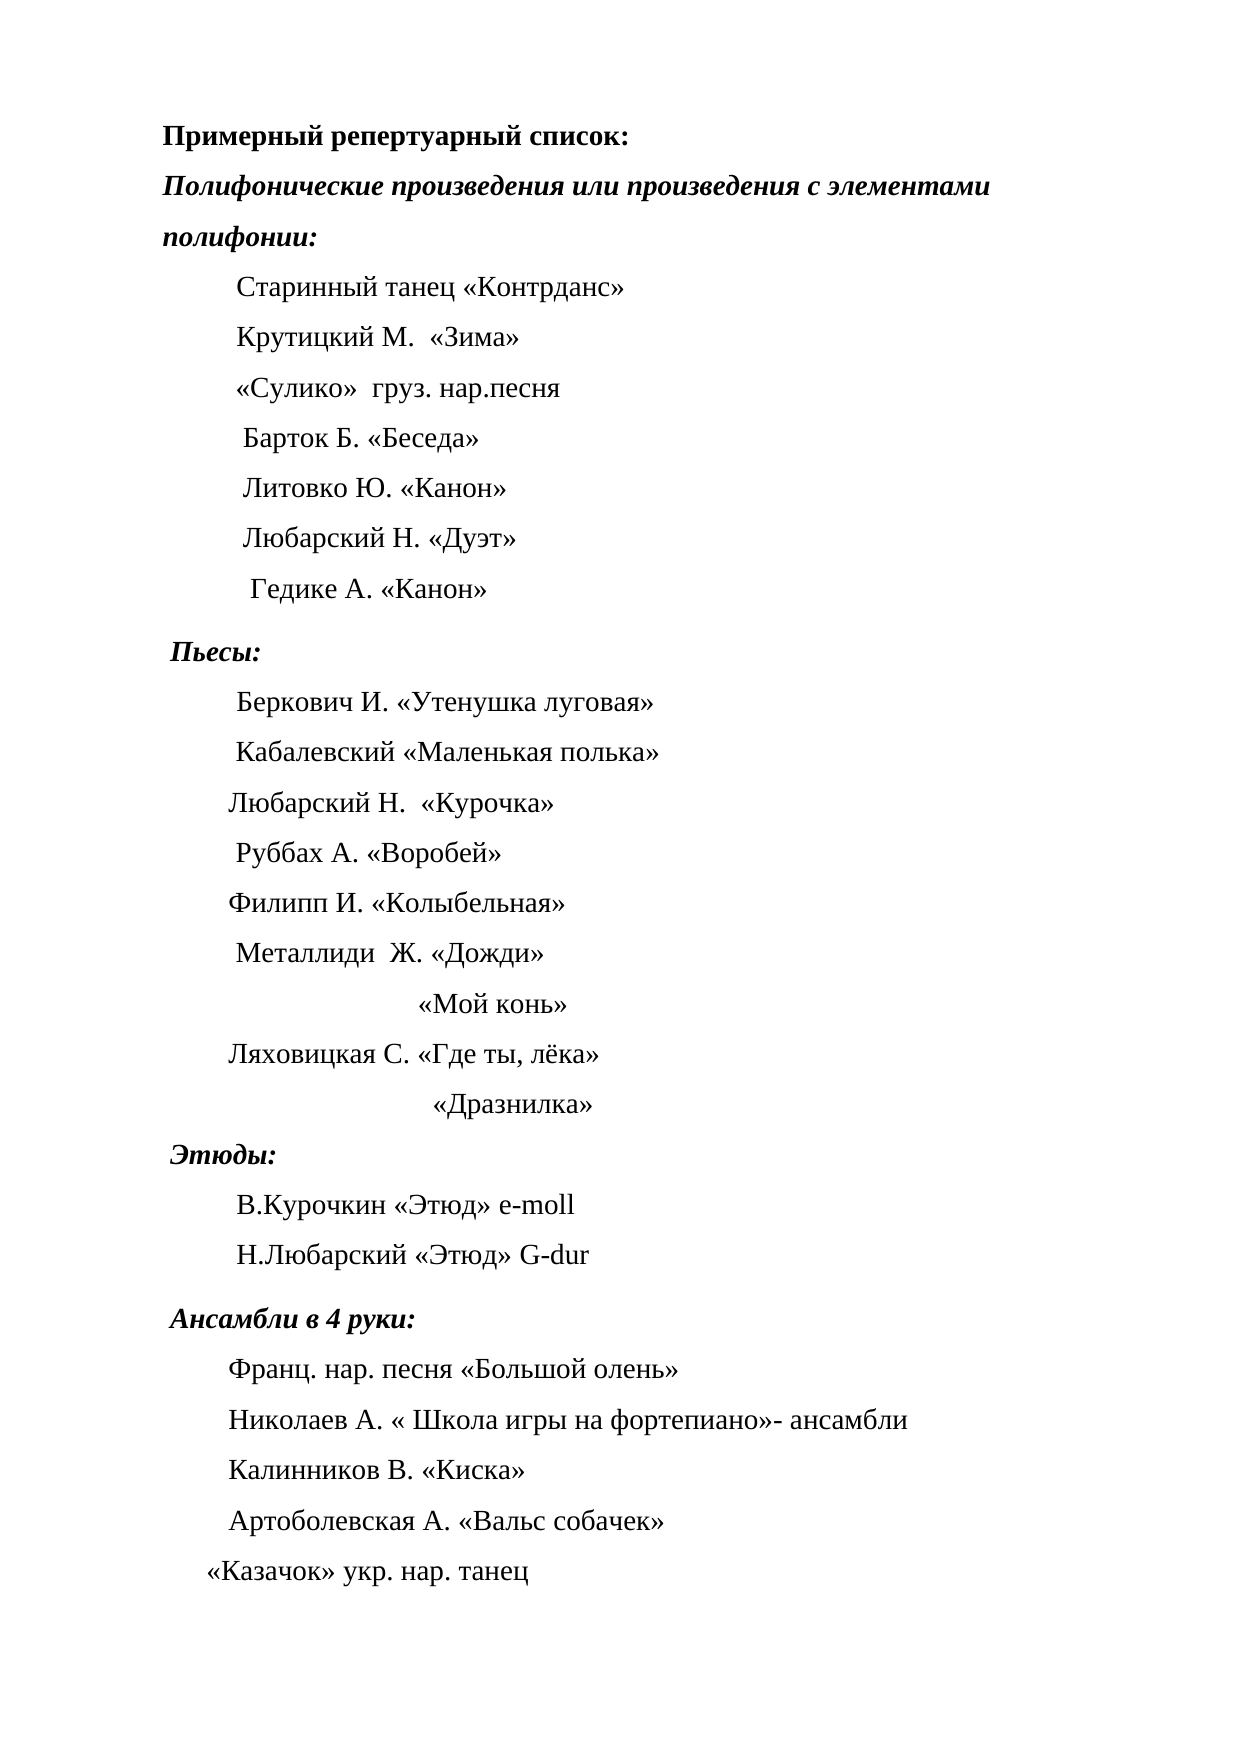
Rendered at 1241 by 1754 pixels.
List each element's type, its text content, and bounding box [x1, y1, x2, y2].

text Н.Любарский «Этюд» G-dur [236, 1237, 1152, 1271]
text Литовко Ю. «Канон» [162, 470, 1152, 504]
text Руббах А. «Воробей» [162, 835, 1196, 868]
text Барток Б. «Беседа» [162, 420, 1152, 453]
text Металлиди Ж. «Дожди» [162, 936, 1152, 969]
text «Сулико» груз. нар.песня [162, 370, 1152, 403]
text Франц. нар. песня «Большой олень» [162, 1338, 1152, 1389]
text Старинный танец «Контрданс» [162, 269, 1152, 303]
text Ансамбли в 4 руки: [162, 1288, 1152, 1338]
text Калинников В. «Киска» [162, 1439, 1152, 1490]
text Примерный репертуарный список: [162, 118, 1149, 152]
text Пьесы: [162, 634, 1152, 667]
text Николаев А. « Школа игры на фортепиано»- ансамбли [162, 1389, 1152, 1439]
text Филипп И. «Колыбельная» [162, 885, 1196, 919]
text Любарский Н. «Курочка» [162, 785, 1196, 818]
text В.Курочкин «Этюд» e-moll [236, 1187, 1152, 1221]
text «Мой конь» [162, 986, 1152, 1019]
text «Дразнилка» [162, 1087, 1152, 1120]
text Ляховицкая С. «Где ты, лёка» [162, 1036, 1152, 1070]
text Этюды: [162, 1137, 1152, 1170]
text Любарский Н. «Дуэт» [162, 521, 1152, 554]
text Артоболевская А. «Вальс собачек» [162, 1490, 1152, 1540]
text Гедике А. «Канон» [162, 571, 1152, 604]
text Беркович И. «Утенушка луговая» [162, 684, 1152, 718]
text Полифонические произведения или произведения с элементами полифонии: [162, 168, 1149, 252]
text Крутицкий М. «Зима» [162, 319, 1152, 353]
text «Казачок» укр. нар. танец [162, 1540, 1152, 1591]
text Кабалевский «Маленькая полька» [162, 734, 1196, 768]
